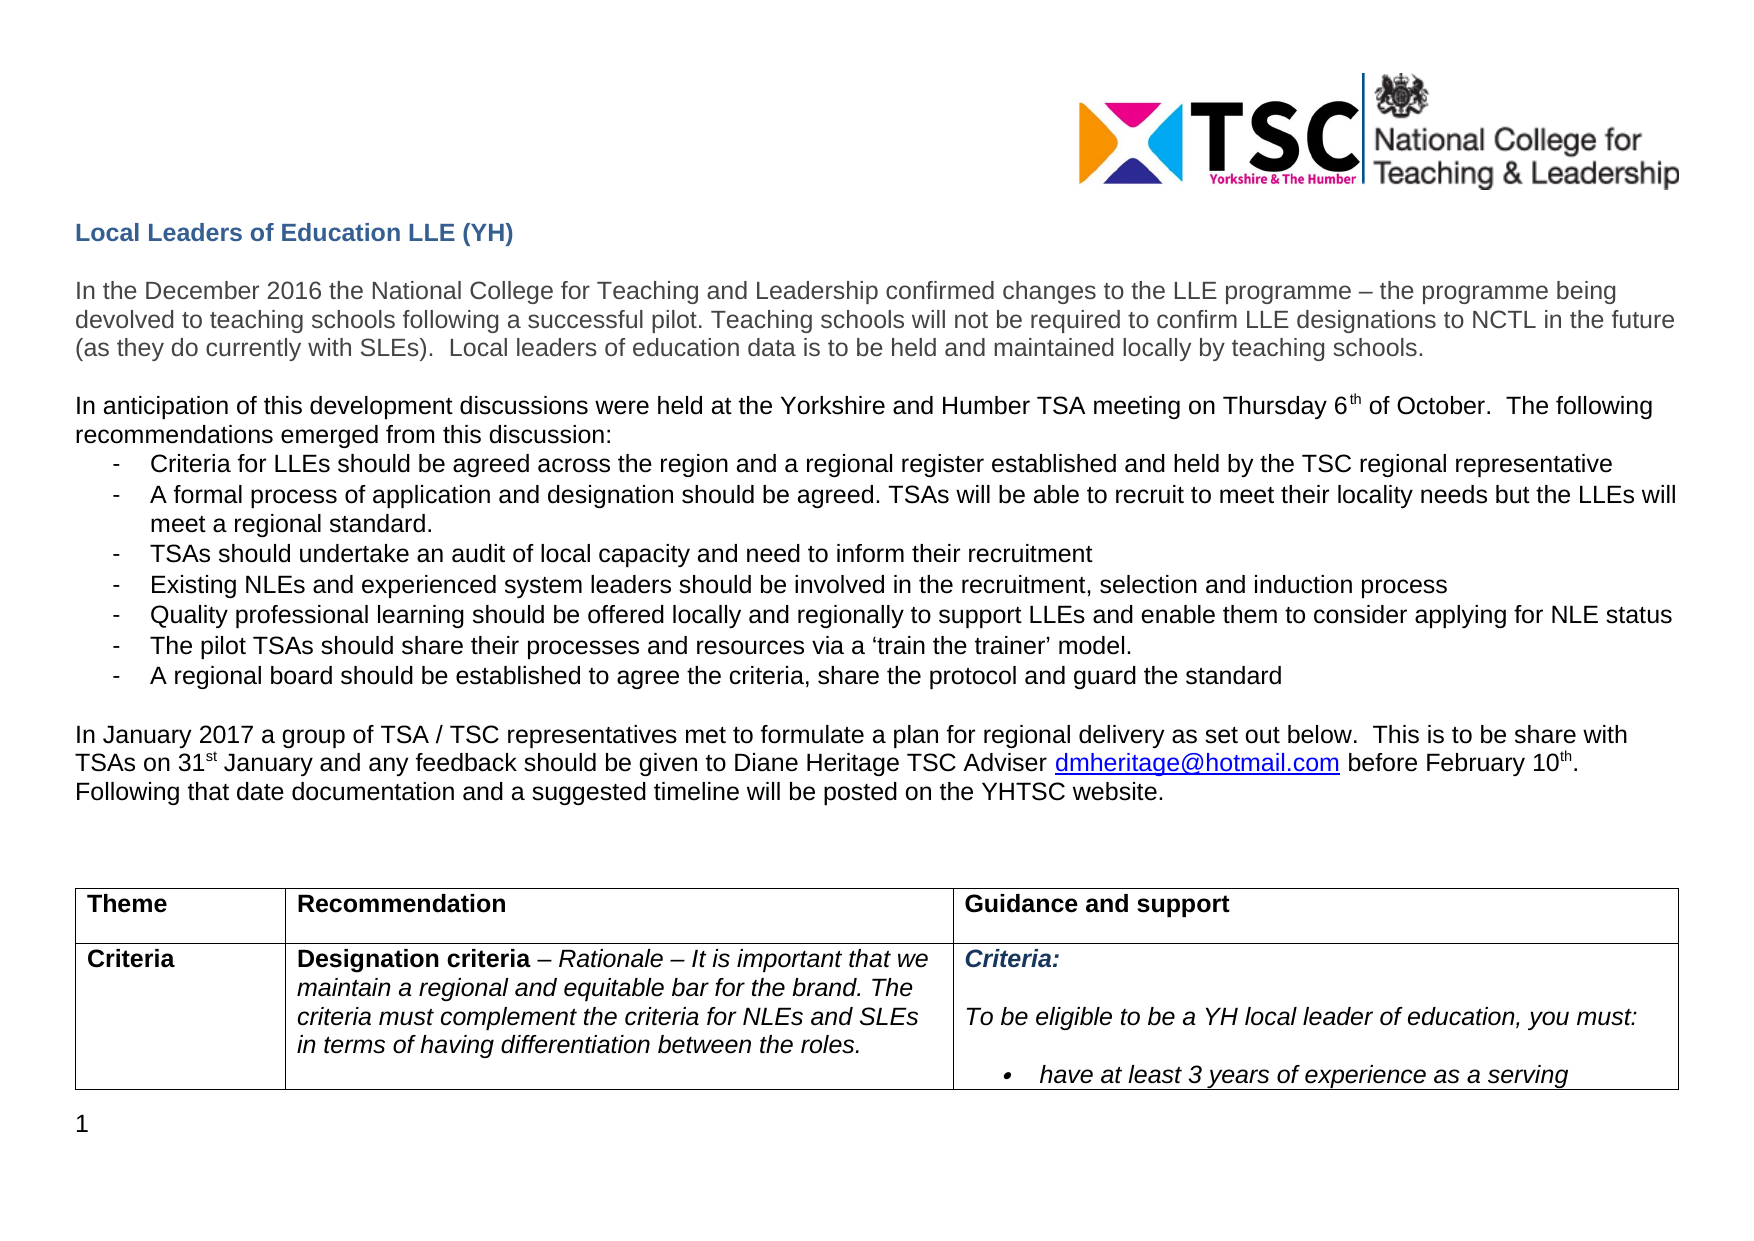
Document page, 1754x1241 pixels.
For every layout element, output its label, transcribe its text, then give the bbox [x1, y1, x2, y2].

table_header Guidance and support [954, 889, 1678, 943]
list Local Leaders of Education LLE (YH) [75, 218, 1679, 247]
picture [1077, 73, 1679, 190]
list Criteria for LLEs should be agreed across the region and a regional register established and held by the TSC regional representative [112, 448, 1679, 479]
table_header Recommendation [286, 889, 953, 943]
list Quality professional learning should be offered locally and regionally to support LLEs and enable them to consider applying for NLE status [112, 599, 1679, 630]
text In January 2017 a group of TSA / TSC representatives met to formulate a plan for regional delivery as set out below. This is to be share with TSAs on 31st January and any feedback should be given to Diane Heritage TSC Adviser dmheritage@hotmail.com before February 10th. Following that date documentation and a suggested timeline will be posted on the YHTSC website. [75, 719, 1679, 806]
list Existing NLEs and experienced system leaders should be involved in the recruitment, selection and induction process [112, 569, 1679, 599]
list In anticipation of this development discussions were held at the Yorkshire and Humber TSA meeting on Thursday 6th of October. The following recommendations emerged from this discussion: [75, 391, 1679, 448]
list TSAs should undertake an audit of local capacity and need to inform their recruitment [112, 538, 1679, 569]
list The pilot TSAs should share their processes and resources via a ‘train the trainer’ model. [112, 630, 1679, 660]
list A regional board should be established to agree the criteria, share the protocol and guard the standard [112, 660, 1679, 691]
table_header Theme [76, 889, 285, 943]
list In the December 2016 the National College for Teaching and Leadership confirmed changes to the LLE programme – the programme being devolved to teaching schools following a successful pilot. Teaching schools will not be required to confirm LLE designations to NCTL in the future (as they do currently with SLEs). Local leaders of education data is to be held and maintained locally by teaching schools. [75, 276, 1679, 362]
list A formal process of application and designation should be agreed. TSAs will be able to recruit to meet their locality needs but the LLEs will meet a regional standard. [112, 479, 1679, 538]
table_cell Criteria [76, 944, 285, 1089]
